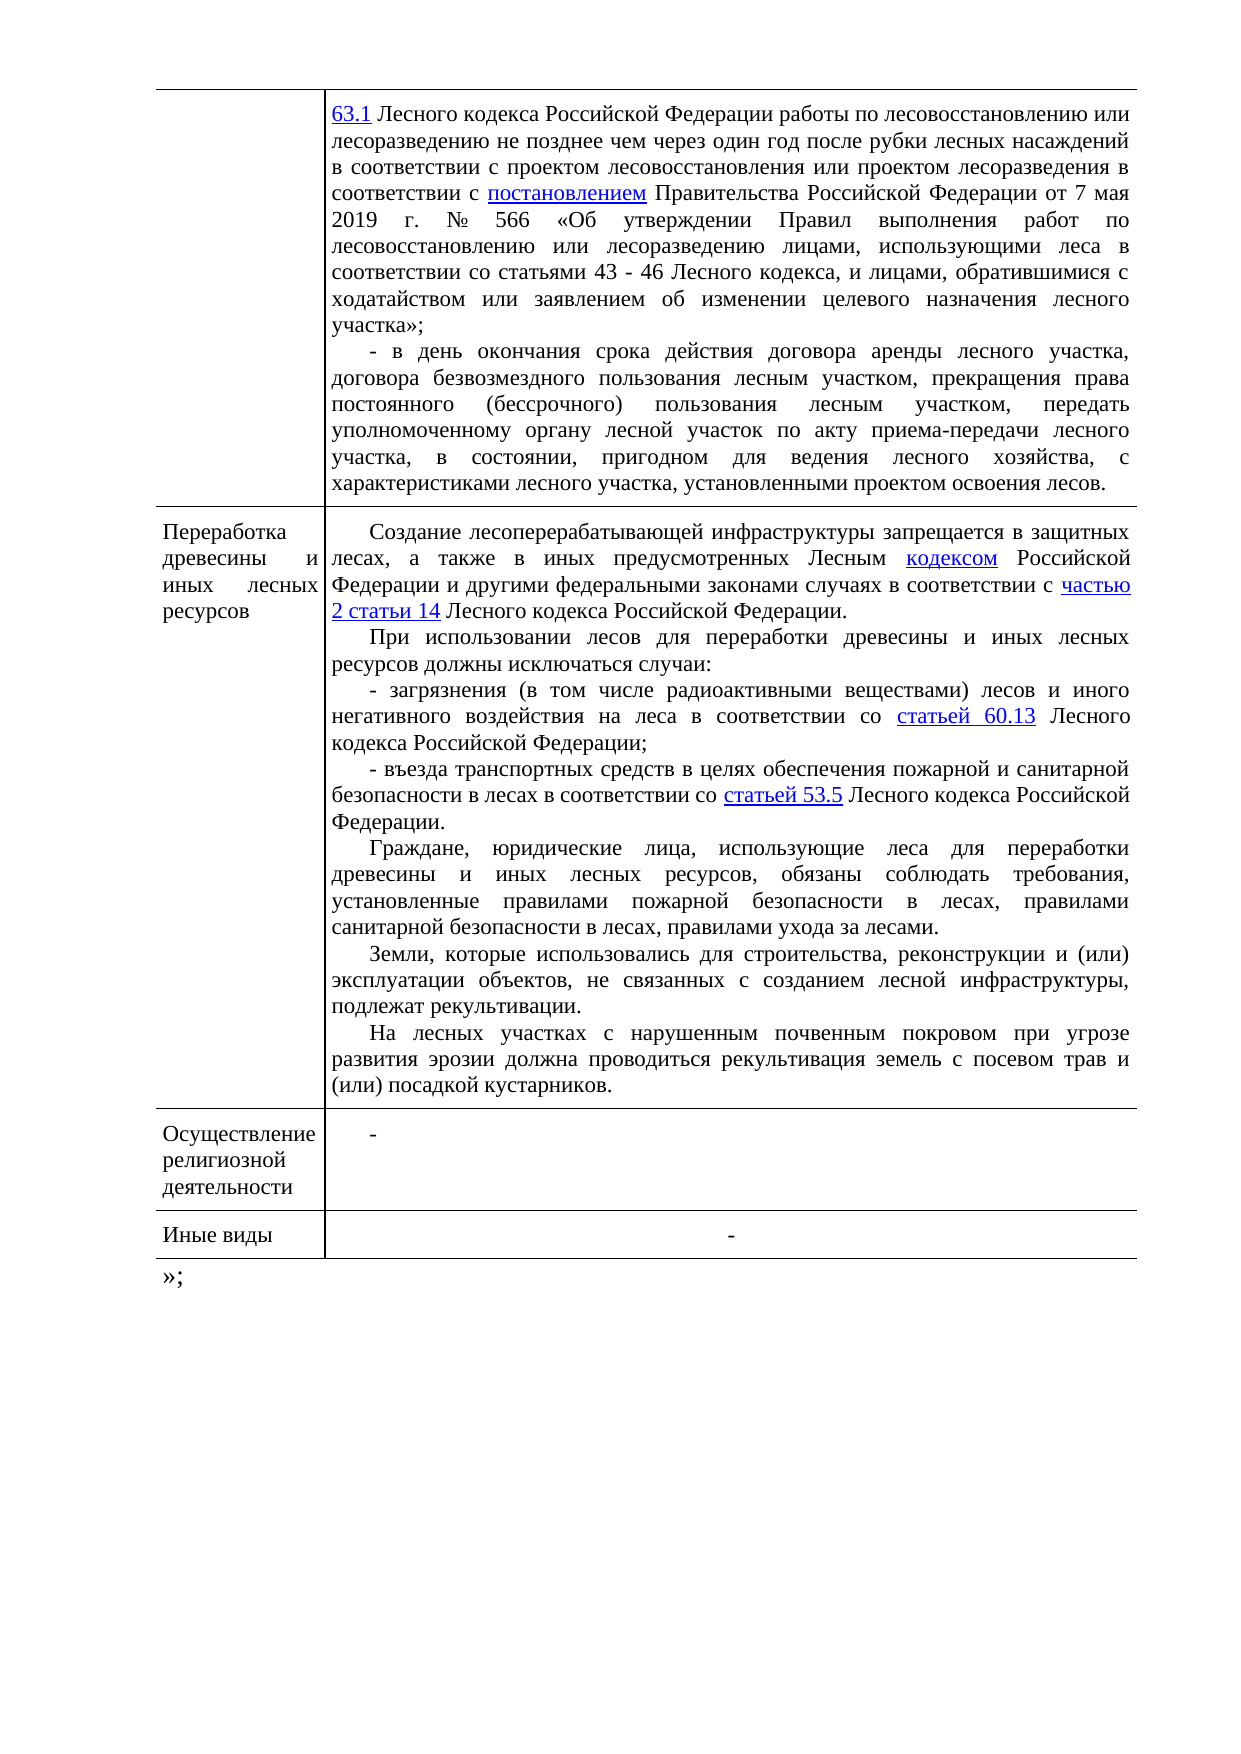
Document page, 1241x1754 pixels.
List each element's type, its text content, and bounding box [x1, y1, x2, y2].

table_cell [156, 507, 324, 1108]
text »; [162, 1259, 1181, 1291]
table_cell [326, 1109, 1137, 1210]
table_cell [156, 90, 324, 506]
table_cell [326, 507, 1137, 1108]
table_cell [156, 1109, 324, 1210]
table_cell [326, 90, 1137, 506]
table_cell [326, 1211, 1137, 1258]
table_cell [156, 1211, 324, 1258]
